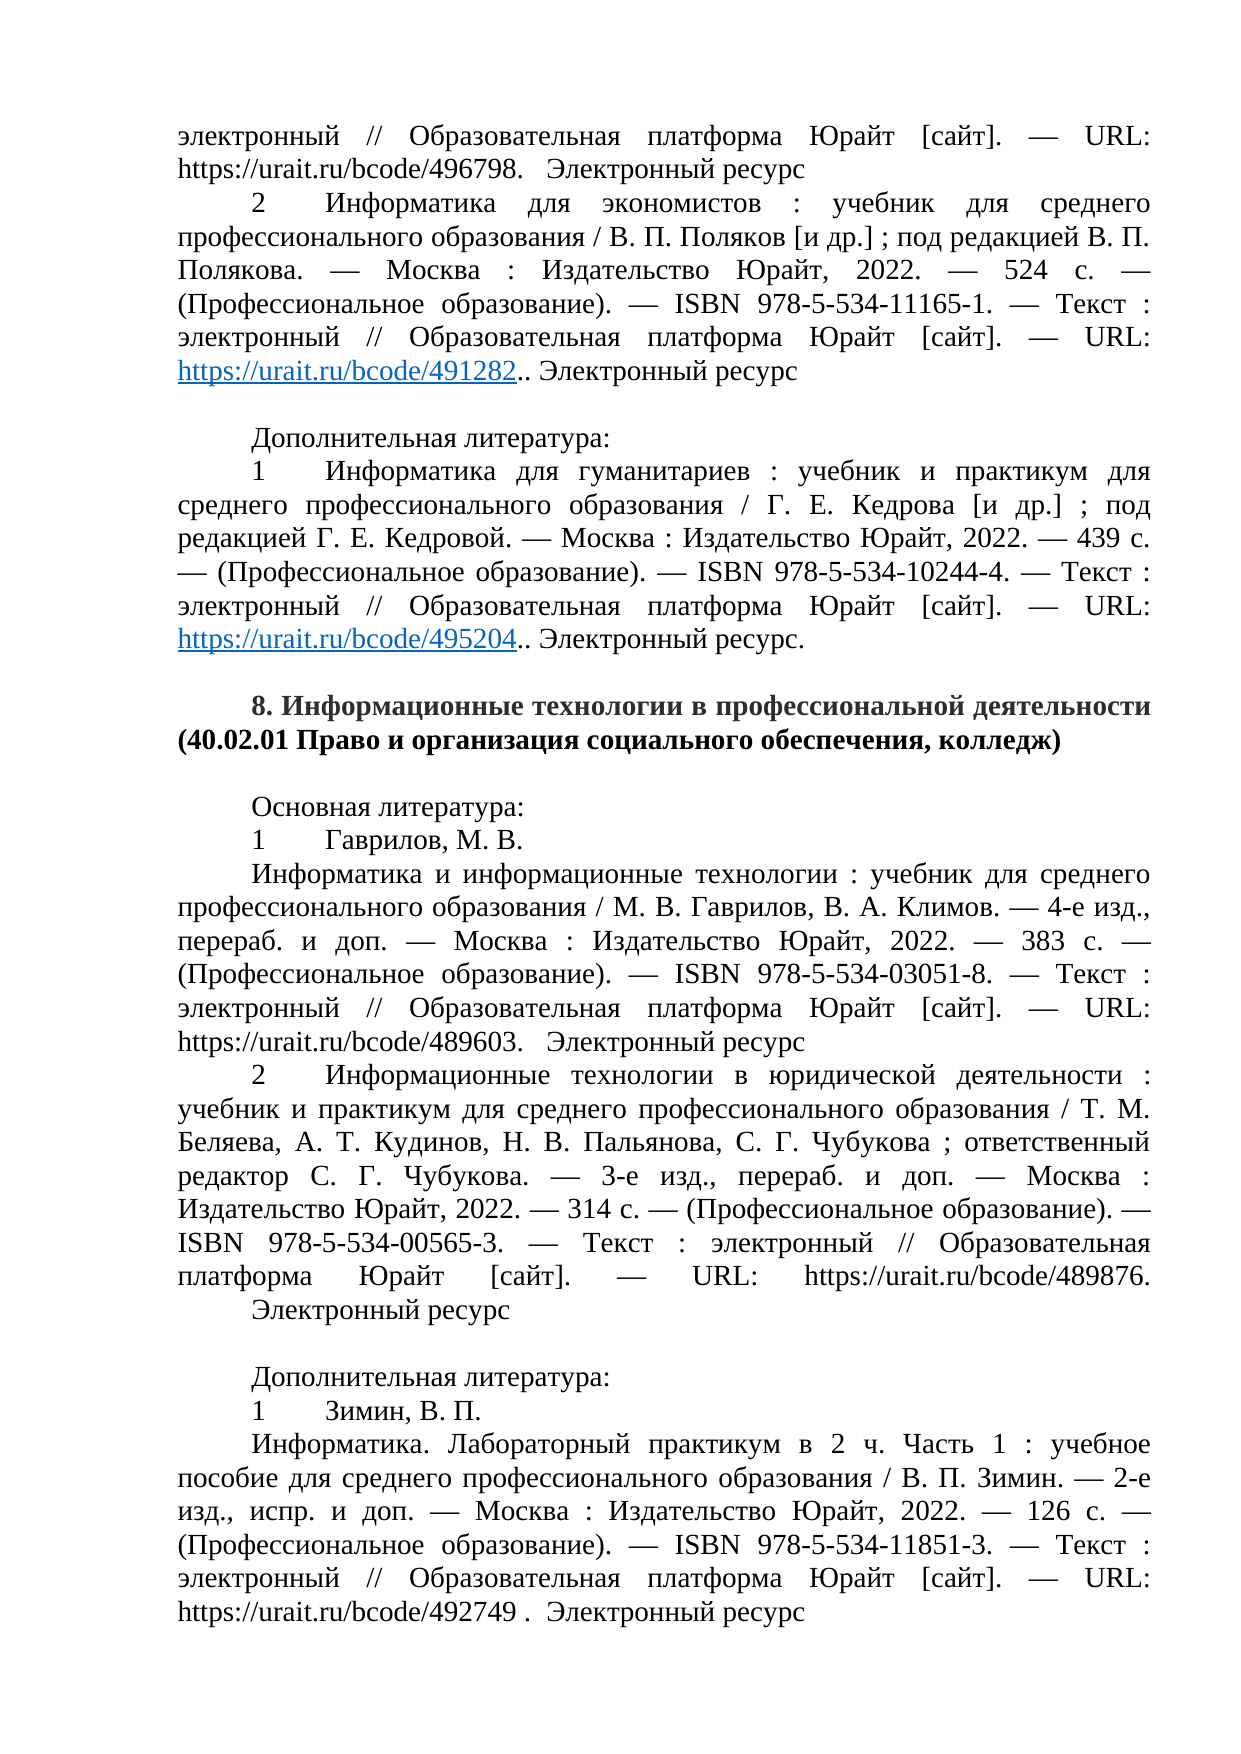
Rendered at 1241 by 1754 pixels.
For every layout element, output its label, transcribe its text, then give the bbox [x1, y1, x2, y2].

text Информатика и информационные технологии : учебник для среднего профессионального образования / М. В. Гаврилов, В. А. Климов. — 4-е изд., перераб. и доп. — Москва : Издательство Юрайт, 2022. — 383 с. — (Профессиональное образование). — ISBN 978-5-534-03051-8. — Текст : электронный // Образовательная платформа Юрайт [сайт]. — URL: https://urait.ru/bcode/489603. Электронный ресурс [177, 856, 1152, 1057]
text Основная литература: [177, 789, 1152, 822]
text Дополнительная литература: [177, 420, 1152, 453]
text 2 Информационные технологии в юридической деятельности : учебник и практикум для среднего профессионального образования / Т. М. Беляева, А. Т. Кудинов, Н. В. Пальянова, С. Г. Чубукова ; ответственный редактор С. Г. Чубукова. — 3-е изд., перераб. и доп. — Москва : Издательство Юрайт, 2022. — 314 с. — (Профессиональное образование). — ISBN 978-5-534-00565-3. — Текст : электронный // Образовательная платформа Юрайт [сайт]. — URL: https://urait.ru/bcode/489876. Электронный ресурс [177, 1057, 1152, 1326]
text 2 Информатика для экономистов : учебник для среднего профессионального образования / В. П. Поляков [и др.] ; под редакцией В. П. Полякова. — Москва : Издательство Юрайт, 2022. — 524 с. — (Профессиональное образование). — ISBN 978-5-534-11165-1. — Текст : электронный // Образовательная платформа Юрайт [сайт]. — URL: https://urait.ru/bcode/491282.. Электронный ресурс [177, 185, 1152, 386]
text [177, 118, 1152, 185]
text Информатика. Лабораторный практикум в 2 ч. Часть 1 : учебное пособие для среднего профессионального образования / В. П. Зимин. — 2-е изд., испр. и доп. — Москва : Издательство Юрайт, 2022. — 126 с. — (Профессиональное образование). — ISBN 978-5-534-11851-3. — Текст : электронный // Образовательная платформа Юрайт [сайт]. — URL: https://urait.ru/bcode/492749 . Электронный ресурс [177, 1426, 1152, 1627]
text 1 Гаврилов, М. В. [177, 822, 1152, 856]
text 8. Информационные технологии в профессиональной деятельности (40.02.01 Право и организация социального обеспечения, колледж) [177, 688, 1152, 755]
text Дополнительная литература: [177, 1359, 1152, 1393]
text 1 Зимин, В. П. [177, 1393, 1152, 1426]
text 1 Информатика для гуманитариев : учебник и практикум для среднего профессионального образования / Г. Е. Кедрова [и др.] ; под редакцией Г. Е. Кедровой. — Москва : Издательство Юрайт, 2022. — 439 с. — (Профессиональное образование). — ISBN 978-5-534-10244-4. — Текст : электронный // Образовательная платформа Юрайт [сайт]. — URL: https://urait.ru/bcode/495204.. Электронный ресурс. [177, 453, 1152, 655]
